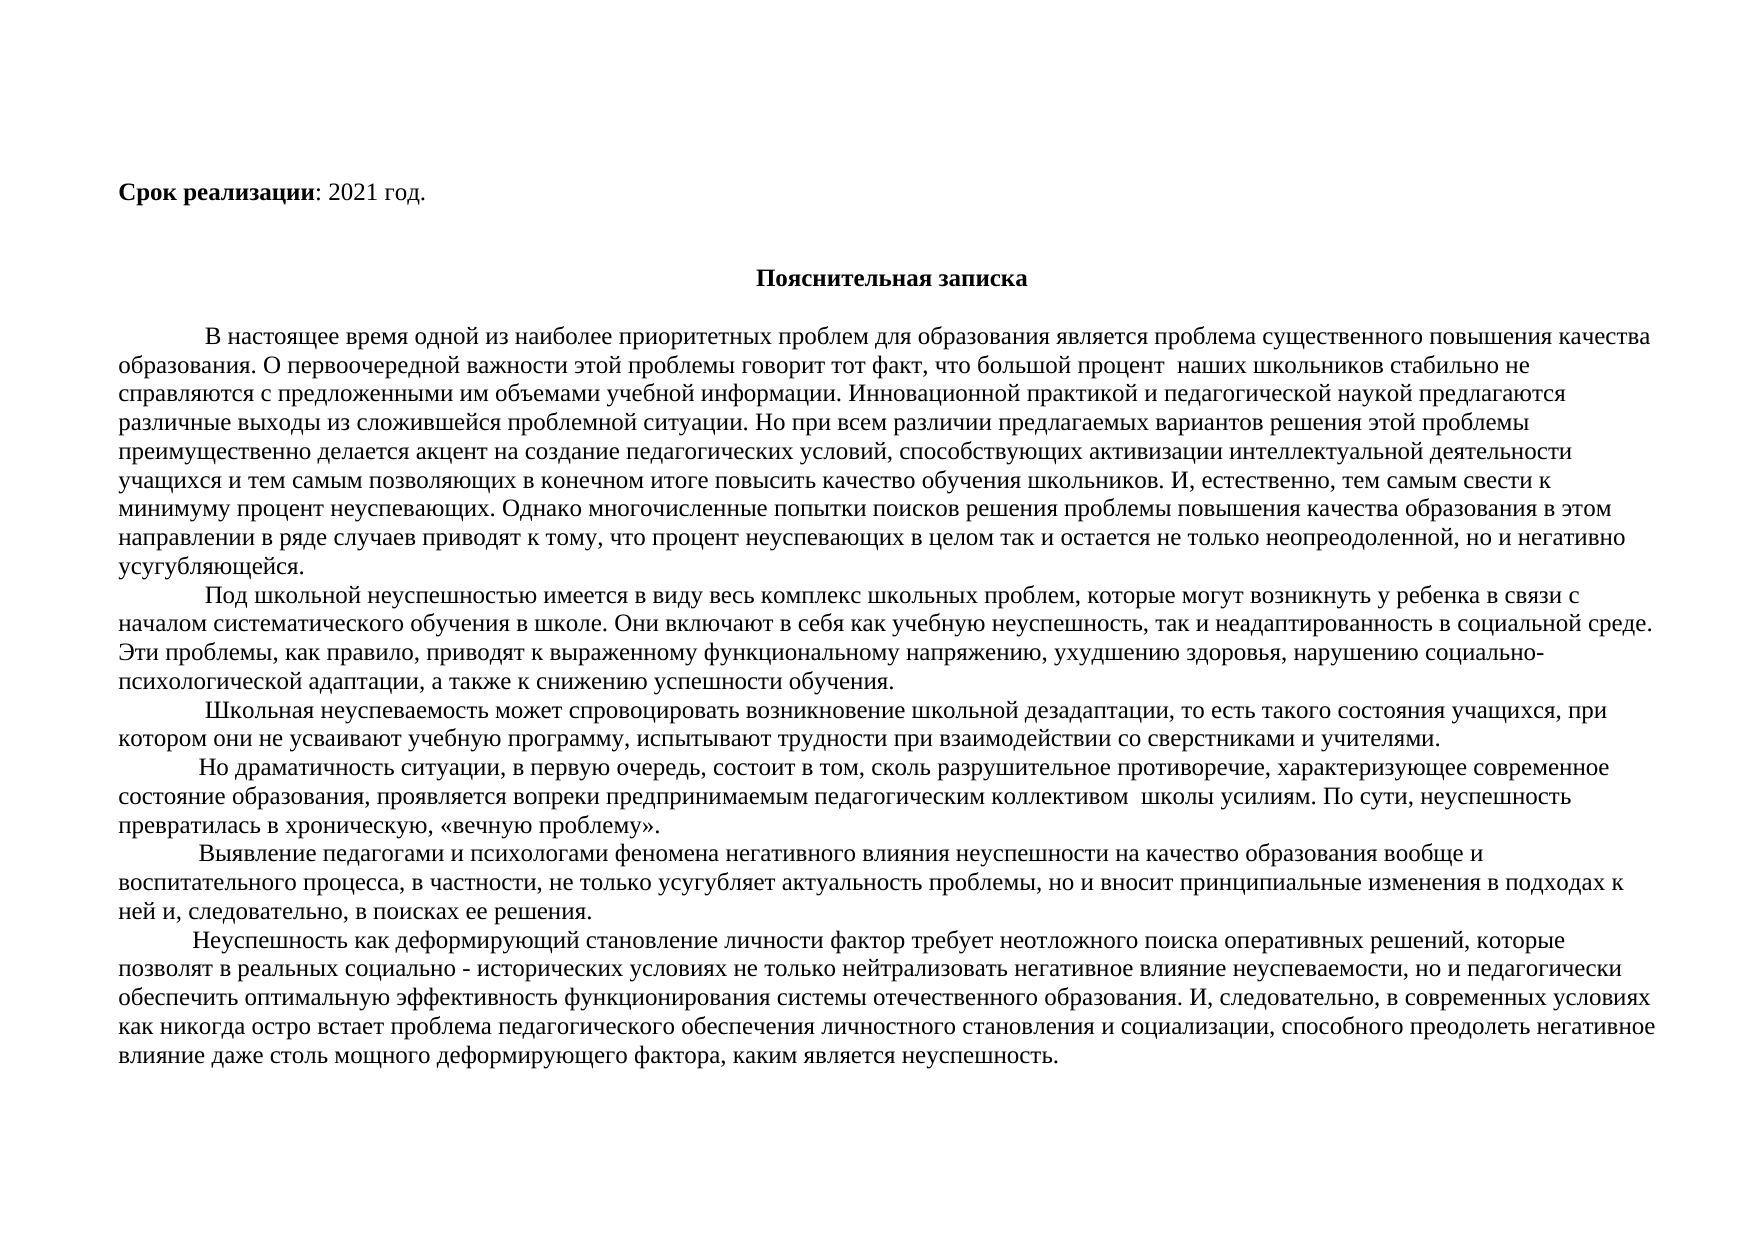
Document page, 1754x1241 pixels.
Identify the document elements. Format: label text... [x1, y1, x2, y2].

text Под школьной неуспешностью имеется в виду весь комплекс школьных проблем, которые могут возникнуть у ребенка в связи с началом систематического обучения в школе. Они включают в себя как учебную неуспешность, так и неадаптированность в социальной среде. Эти проблемы, как правило, приводят к выраженному функциональному напряжению, ухудшению здоровья, нарушению социально-психологической адаптации, а также к снижению успешности обучения. [118, 580, 1665, 695]
text Пояснительная записка [118, 263, 1665, 292]
text Выявление педагогами и психологами феномена негативного влияния неуспешности на качество образования вообще и воспитательного процесса, в частности, не только усугубляет актуальность проблемы, но и вносит принципиальные изменения в подходах к ней и, следовательно, в поисках ее решения. [118, 838, 1665, 925]
text В настоящее время одной из наиболее приоритетных проблем для образования является проблема существенного повышения качества образования. О первоочередной важности этой проблемы говорит тот факт, что большой процент наших школьников стабильно не справляются с предложенными им объемами учебной информации. Инновационной практикой и педагогической наукой предлагаются различные выходы из сложившейся проблемной ситуации. Но при всем различии предлагаемых вариантов решения этой проблемы преимущественно делается акцент на создание педагогических условий, способствующих активизации интеллектуальной деятельности учащихся и тем самым позволяющих в конечном итоге повысить качество обучения школьников. И, естественно, тем самым свести к минимуму процент неуспевающих. Однако многочисленные попытки поисков решения проблемы повышения качества образования в этом направлении в ряде случаев приводят к тому, что процент неуспевающих в целом так и остается не только неопреодоленной, но и негативно усугубляющейся. [118, 321, 1665, 580]
text Неуспешность как деформирующий становление личности фактор требует неотложного поиска оперативных решений, которые позволят в реальных социально - исторических условиях не только нейтрализовать негативное влияние неуспеваемости, но и педагогически обеспечить оптимальную эффективность функционирования системы отечественного образования. И, следовательно, в современных условиях как никогда остро встает проблема педагогического обеспечения личностного становления и социализации, способного преодолеть негативное влияние даже столь мощного деформирующего фактора, каким является неуспешность. [118, 925, 1665, 1068]
text Школьная неуспеваемость может спровоцировать возникновение школьной дезадаптации, то есть такого состояния учащихся, при котором они не усваивают учебную программу, испытывают трудности при взаимодействии со сверстниками и учителями. [118, 695, 1665, 752]
text Срок реализации: 2021 год. [118, 177, 1665, 206]
text Но драматичность ситуации, в первую очередь, состоит в том, сколь разрушительное противоречие, характеризующее современное состояние образования, проявляется вопреки предпринимаемым педагогическим коллективом школы усилиям. По сути, неуспешность превратилась в хроническую, «вечную проблему». [118, 752, 1665, 838]
